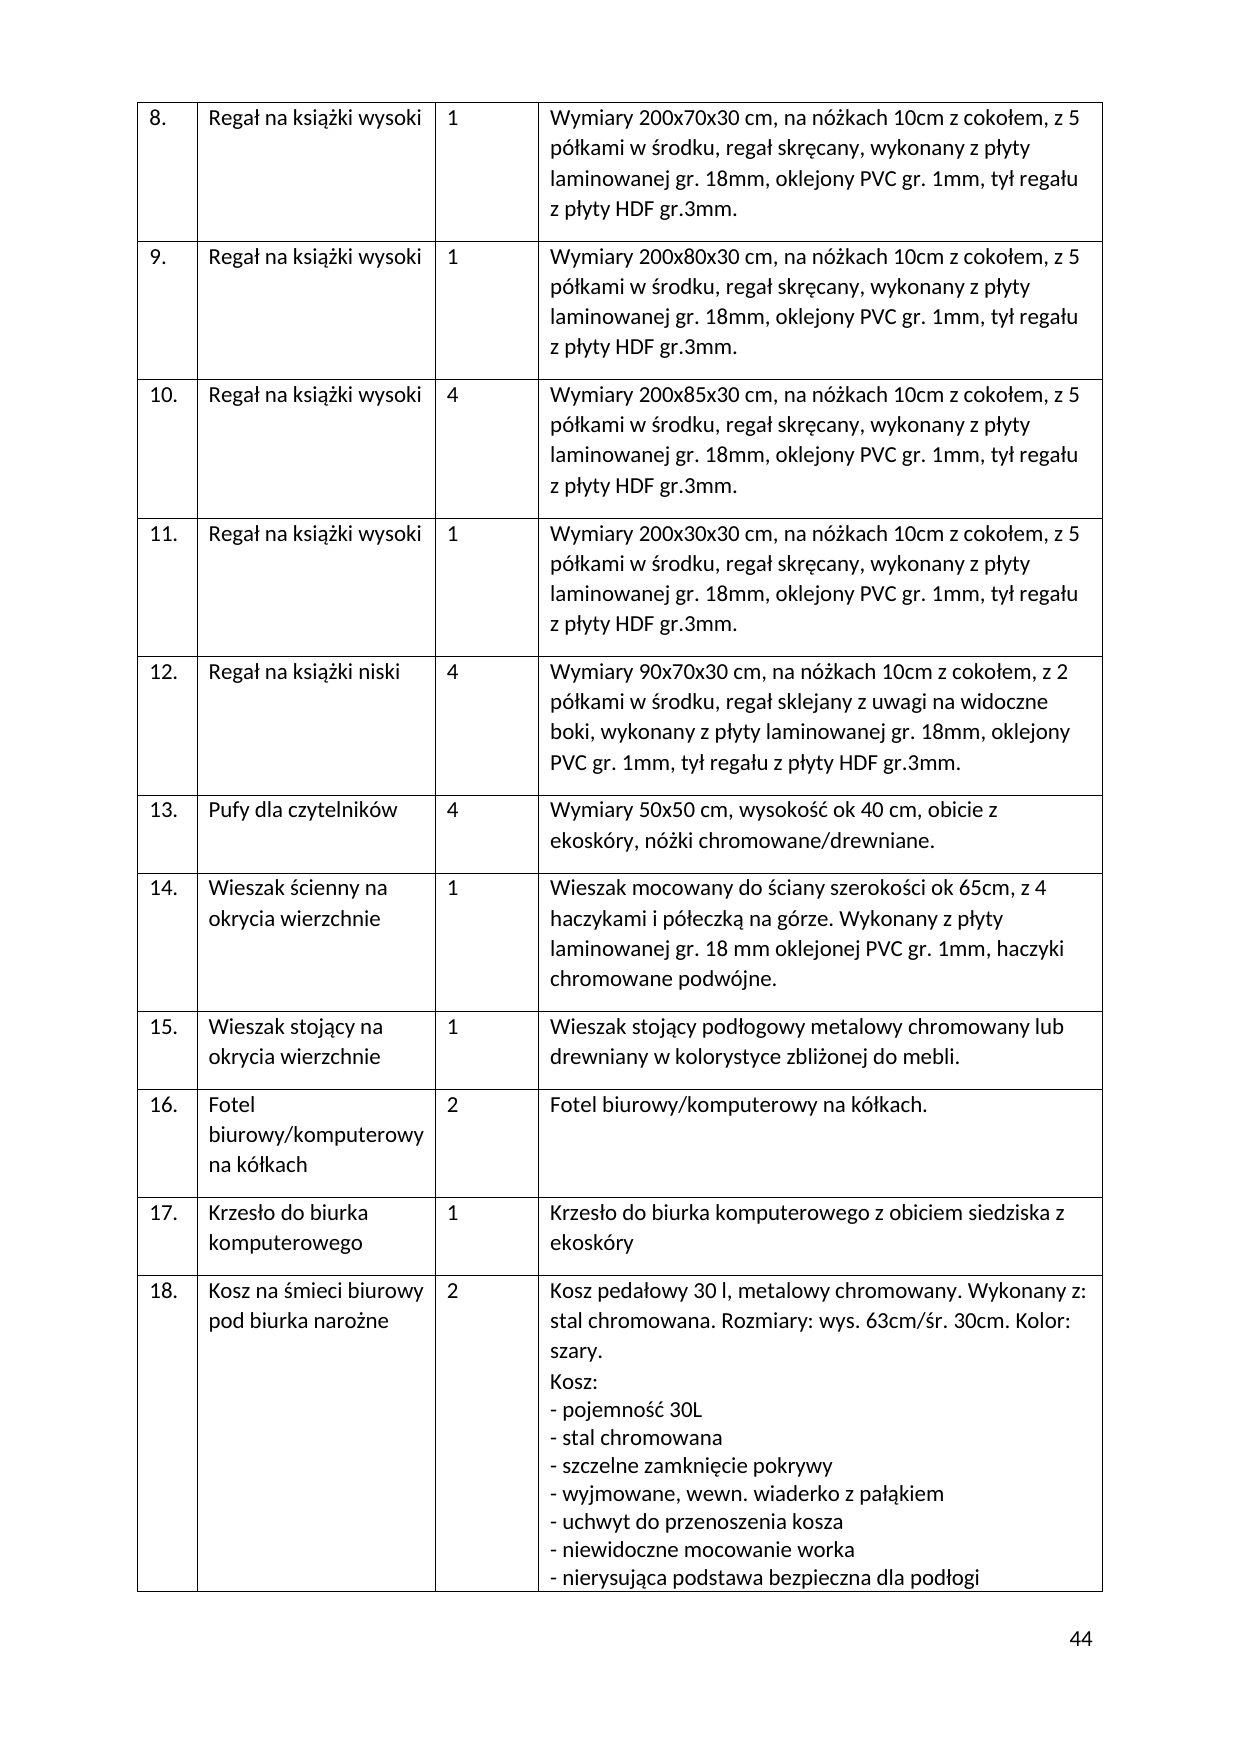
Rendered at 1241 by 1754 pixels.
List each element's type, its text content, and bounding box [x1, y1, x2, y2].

table_cell Wieszak mocowany do ściany szerokości ok 65cm, z 4 haczykami i półeczką na górze. Wykonany z płyty laminowanej gr. 18 mm oklejonej PVC gr. 1mm, haczyki chromowane podwójne. [539, 874, 1102, 1011]
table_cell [539, 1276, 1102, 1591]
table_cell 8. [138, 103, 197, 241]
table_cell 17. [138, 1198, 197, 1275]
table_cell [198, 103, 435, 241]
table_cell 13. [138, 796, 197, 872]
table_cell 4 [436, 657, 538, 794]
table_cell 1 [436, 1198, 538, 1275]
table_cell 18. [138, 1276, 197, 1591]
table_cell Regał na książki wysoki [198, 242, 435, 379]
table_cell Wymiary 200x80x30 cm, na nóżkach 10cm z cokołem, z 5 półkami w środku, regał skręcany, wykonany z płyty laminowanej gr. 18mm, oklejony PVC gr. 1mm, tył regału z płyty HDF gr.3mm. [539, 242, 1102, 379]
table_cell Regał na książki niski [198, 657, 435, 794]
table_cell 1 [436, 1012, 538, 1089]
table_cell Krzesło do biurka komputerowego [198, 1198, 435, 1275]
table_cell 15. [138, 1012, 197, 1089]
table_cell 11. [138, 519, 197, 656]
table_cell Wymiary 200x70x30 cm, na nóżkach 10cm z cokołem, z 5 półkami w środku, regał skręcany, wykonany z płyty laminowanej gr. 18mm, oklejony PVC gr. 1mm, tył regału z płyty HDF gr.3mm. [539, 103, 1102, 241]
table_cell Wieszak stojący podłogowy metalowy chromowany lub drewniany w kolorystyce zbliżonej do mebli. [539, 1012, 1102, 1089]
table_cell Wieszak ścienny na okrycia wierzchnie [198, 874, 435, 1011]
table_cell 4 [436, 380, 538, 518]
table_cell Wieszak stojący na okrycia wierzchnie [198, 1012, 435, 1089]
table_cell 9. [138, 242, 197, 379]
table_cell 1 [436, 103, 538, 241]
table_cell 2 [436, 1276, 538, 1591]
table_cell Regał na książki wysoki [198, 519, 435, 656]
table_cell Wymiary 90x70x30 cm, na nóżkach 10cm z cokołem, z 2 półkami w środku, regał sklejany z uwagi na widoczne boki, wykonany z płyty laminowanej gr. 18mm, oklejony PVC gr. 1mm, tył regału z płyty HDF gr.3mm. [539, 657, 1102, 794]
table_cell Fotel biurowy/komputerowy na kółkach [198, 1090, 435, 1197]
table_cell 1 [436, 874, 538, 1011]
table_cell Regał na książki wysoki [198, 380, 435, 518]
table_cell 14. [138, 874, 197, 1011]
table_cell 4 [436, 796, 538, 872]
table_cell 12. [138, 657, 197, 794]
table_cell 1 [436, 242, 538, 379]
table_cell Fotel biurowy/komputerowy na kółkach. [539, 1090, 1102, 1197]
table_cell Krzesło do biurka komputerowego z obiciem siedziska z ekoskóry [539, 1198, 1102, 1275]
table_cell Wymiary 50x50 cm, wysokość ok 40 cm, obicie z ekoskóry, nóżki chromowane/drewniane. [539, 796, 1102, 872]
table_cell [198, 1276, 435, 1591]
table_cell 2 [436, 1090, 538, 1197]
table_cell 10. [138, 380, 197, 518]
table_cell Wymiary 200x30x30 cm, na nóżkach 10cm z cokołem, z 5 półkami w środku, regał skręcany, wykonany z płyty laminowanej gr. 18mm, oklejony PVC gr. 1mm, tył regału z płyty HDF gr.3mm. [539, 519, 1102, 656]
table_cell 16. [138, 1090, 197, 1197]
table_cell 1 [436, 519, 538, 656]
table_cell Wymiary 200x85x30 cm, na nóżkach 10cm z cokołem, z 5 półkami w środku, regał skręcany, wykonany z płyty laminowanej gr. 18mm, oklejony PVC gr. 1mm, tył regału z płyty HDF gr.3mm. [539, 380, 1102, 518]
table_cell Pufy dla czytelników [198, 796, 435, 872]
